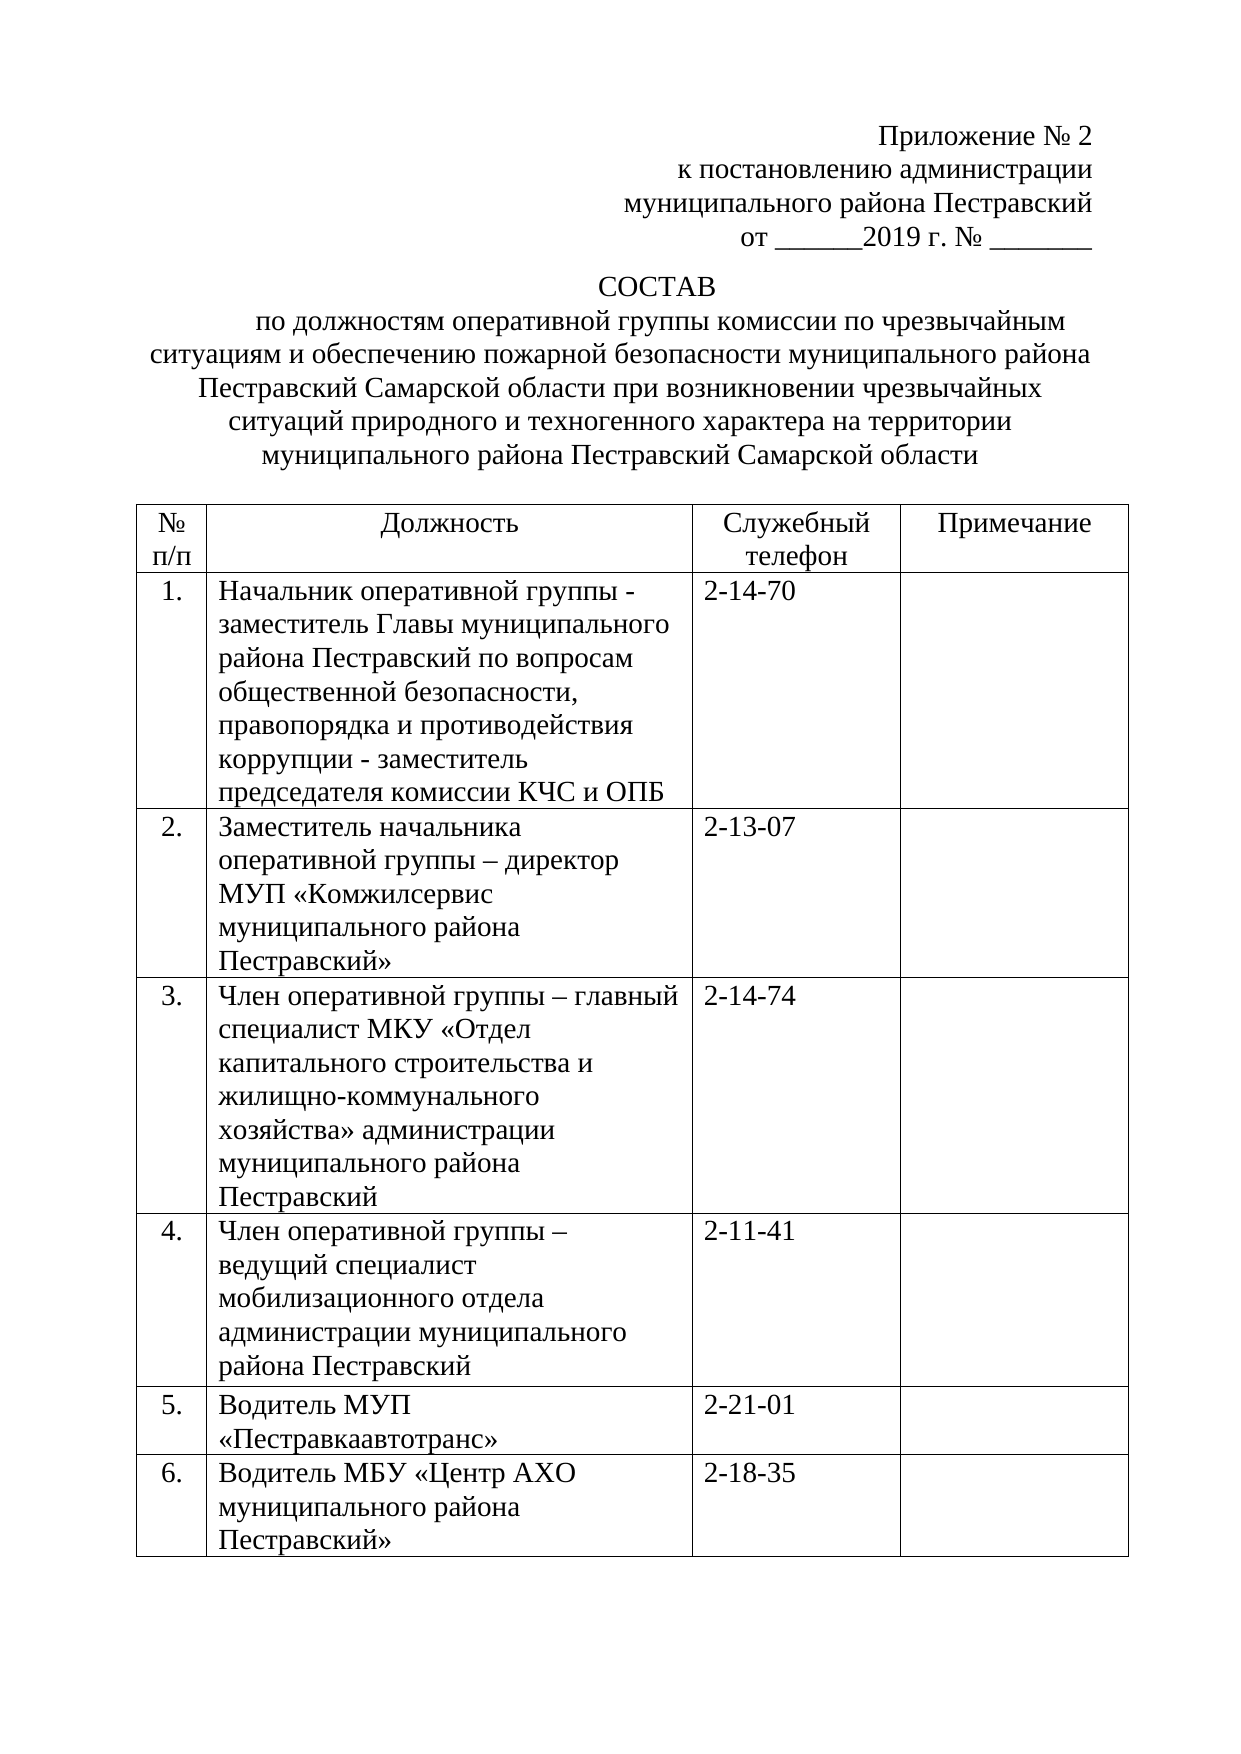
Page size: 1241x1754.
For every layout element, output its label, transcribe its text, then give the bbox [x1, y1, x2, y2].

table_cell 2-14-74 [693, 978, 900, 1212]
table_cell [901, 1387, 1128, 1454]
text Приложение № 2 [148, 118, 1092, 152]
table_header Примечание [901, 505, 1128, 572]
table_cell [901, 809, 1128, 977]
table_cell 3. [137, 978, 206, 1212]
table_cell Водитель МБУ «Центр АХО муниципального района Пестравский» [207, 1455, 692, 1556]
table_cell 5. [137, 1387, 206, 1454]
table_cell Член оперативной группы – главный специалист МКУ «Отдел капитального строительства и жилищно-коммунального хозяйства» администрации муниципального района Пестравский [207, 978, 692, 1212]
table_cell 2-21-01 [693, 1387, 900, 1454]
table_cell [901, 978, 1128, 1212]
table_cell 4. [137, 1214, 206, 1386]
text от ______2019 г. № _______ [148, 219, 1092, 252]
table_cell 2-11-41 [693, 1214, 900, 1386]
table_cell Водитель МУП «Пестравкаавтотранс» [207, 1387, 692, 1454]
table_cell [901, 1455, 1128, 1556]
text к постановлению администрации [148, 152, 1092, 185]
table_cell [901, 573, 1128, 808]
table_cell 2. [137, 809, 206, 977]
text СОСТАВ [148, 269, 1092, 303]
text муниципального района Пестравский [148, 185, 1092, 219]
table_cell Начальник оперативной группы - заместитель Главы муниципального района Пестравский по вопросам общественной безопасности, правопорядка и противодействия коррупции - заместитель председателя комиссии КЧС и ОПБ [207, 573, 692, 808]
table_cell [901, 1214, 1128, 1386]
table_cell 2-14-70 [693, 573, 900, 808]
table_cell Заместитель начальника оперативной группы – директор МУП «Комжилсервис муниципального района Пестравский» [207, 809, 692, 977]
table_header Должность [207, 505, 692, 572]
text по должностям оперативной группы комиссии по чрезвычайным ситуациям и обеспечению пожарной безопасности муниципального района Пестравский Самарской области при возникновении чрезвычайных ситуаций природного и техногенного характера на территории муниципального района Пестравский Самарской области [148, 303, 1092, 470]
table_header Служебный телефон [693, 505, 900, 572]
table_cell 6. [137, 1455, 206, 1556]
table_cell 2-13-07 [693, 809, 900, 977]
table_header № п/п [137, 505, 206, 572]
table_cell 2-18-35 [693, 1455, 900, 1556]
table_cell 1. [137, 573, 206, 808]
table_cell Член оперативной группы – ведущий специалист мобилизационного отдела администрации муниципального района Пестравский [207, 1214, 692, 1386]
